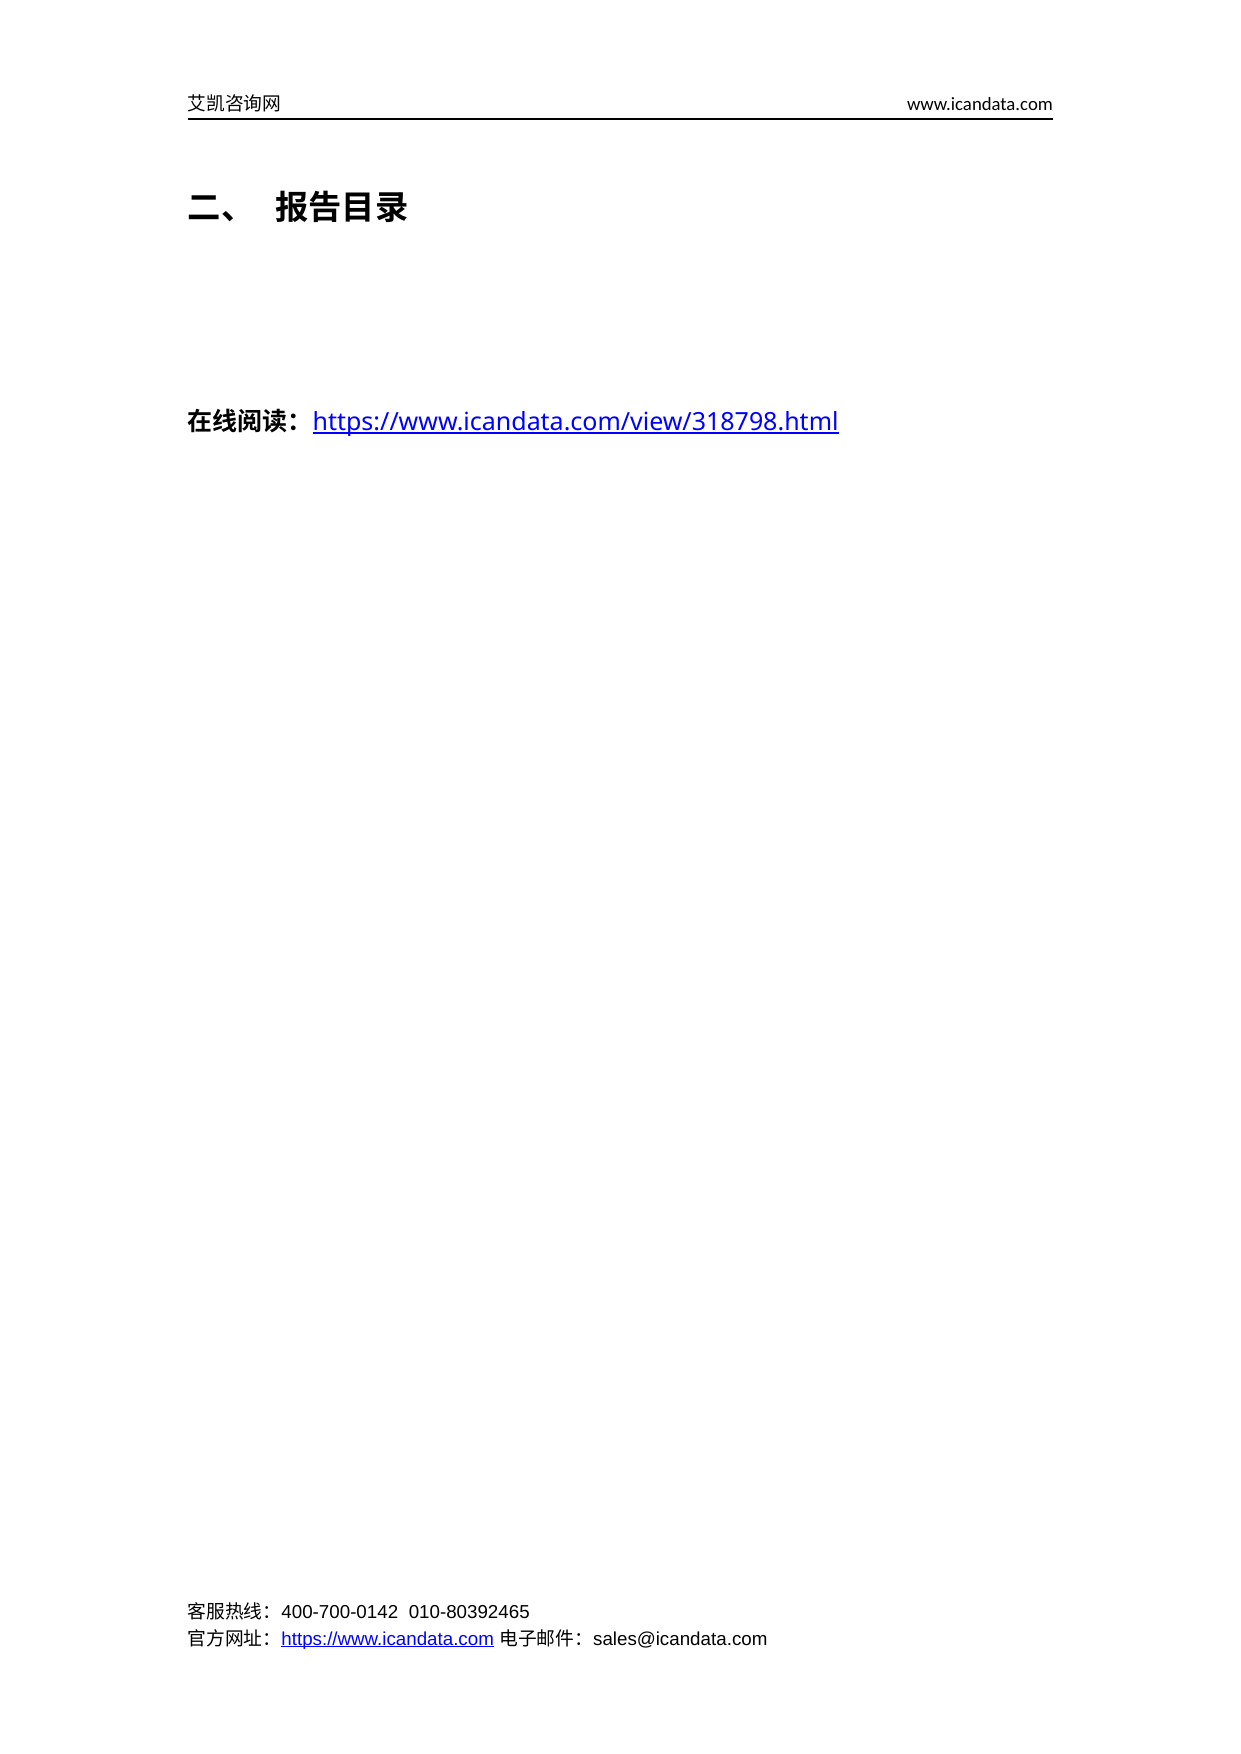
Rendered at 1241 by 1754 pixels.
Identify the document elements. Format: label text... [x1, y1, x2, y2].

subtitle 报告目录 [187, 172, 1053, 237]
text 在线阅读：https://www.icandata.com/view/318798.html [187, 387, 1053, 452]
